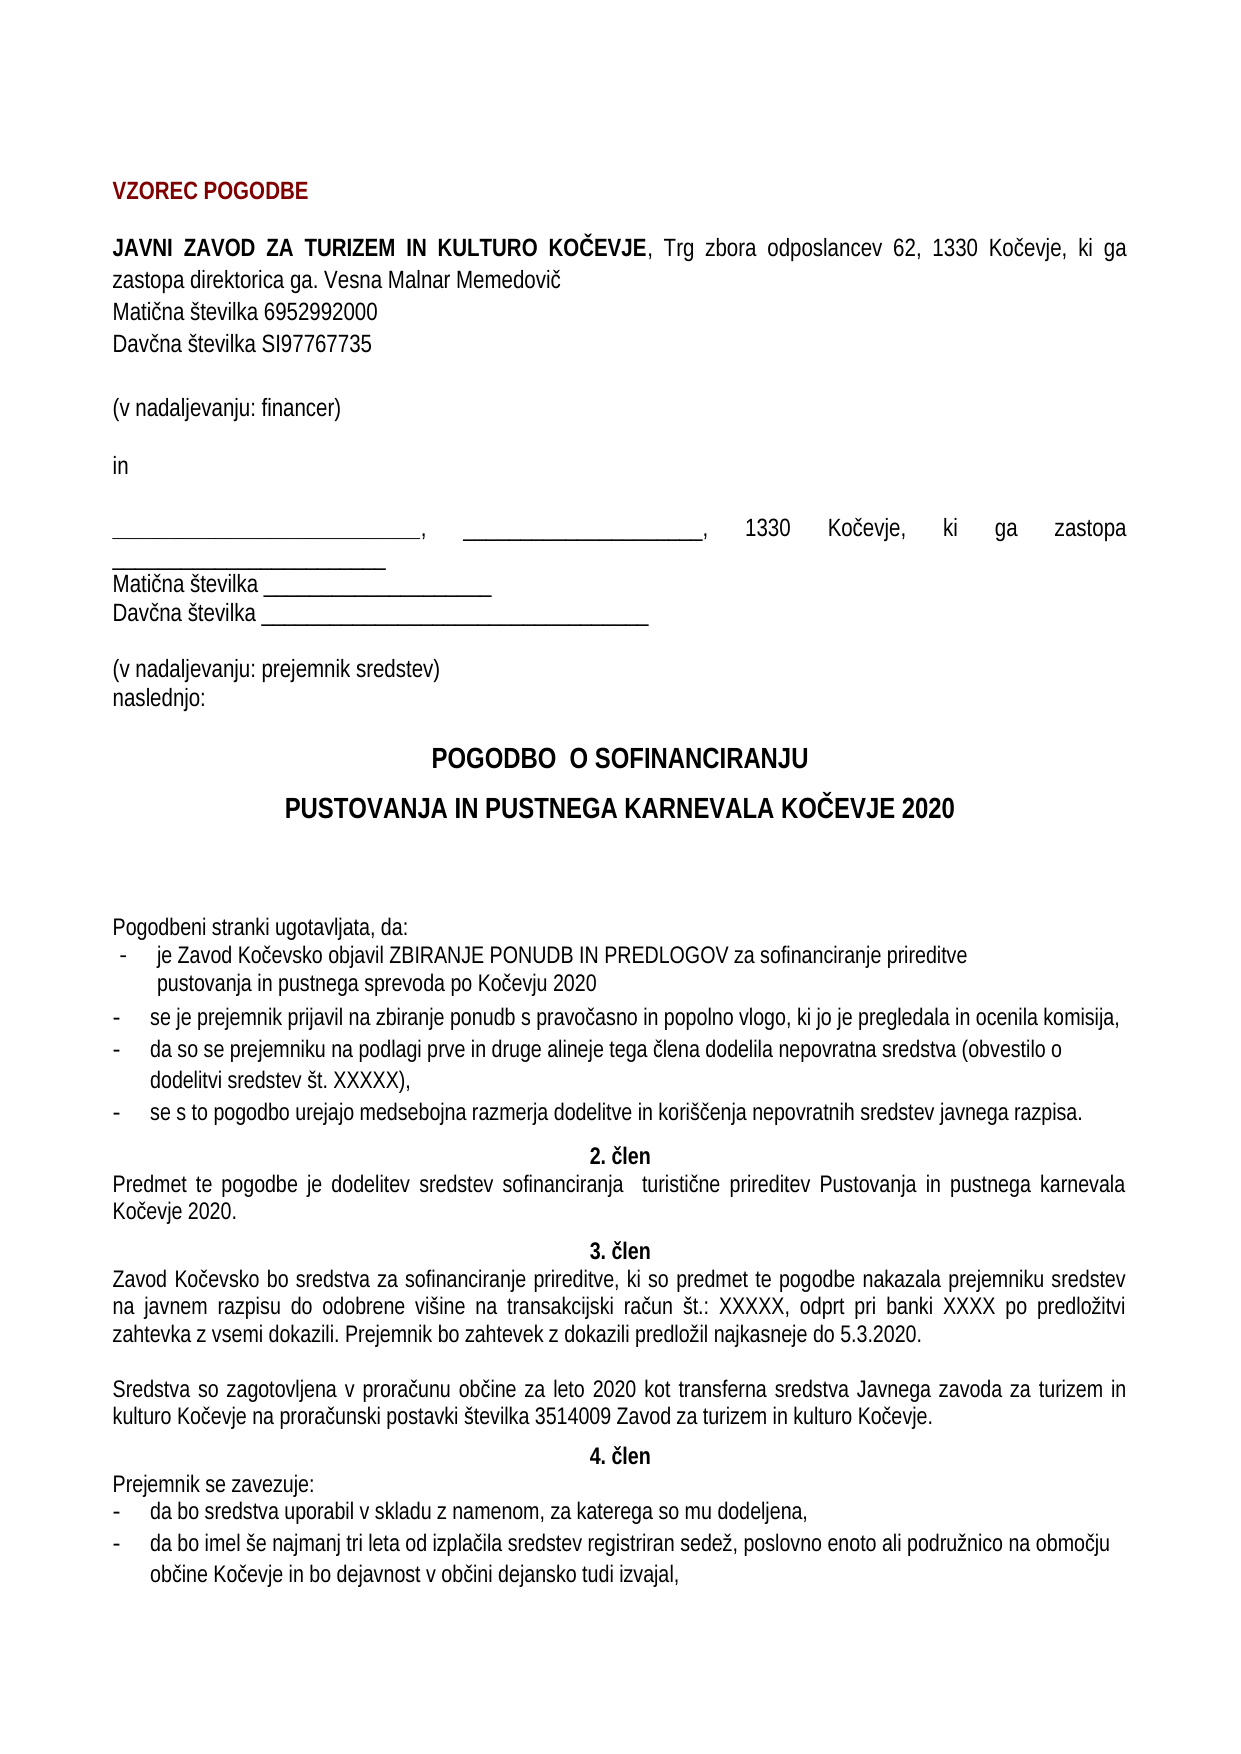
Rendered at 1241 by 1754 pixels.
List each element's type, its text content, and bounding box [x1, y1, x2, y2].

text POGODBO O SOFINANCIRANJU [112, 741, 1128, 774]
text in [112, 452, 1128, 480]
text VZOREC POGODBE [112, 176, 1128, 204]
text (v nadaljevanju: financer) [112, 393, 1128, 422]
text ___________________________, _____________________, 1330 Kočevje, ki ga zastopa ________________________ [112, 513, 1128, 570]
text Zavod Kočevsko bo sredstva za sofinanciranje prireditve, ki so predmet te pogodbe nakazala prejemniku sredstev na javnem razpisu do odobrene višine na transakcijski račun št.: XXXXX, odprt pri banki XXXX po predložitvi zahtevka z vsemi dokazili. Prejemnik bo zahtevek z dokazili predložil najkasneje do 5.3.2020. [112, 1265, 1128, 1347]
text Sredstva so zagotovljena v proračunu občine za leto 2020 kot transferna sredstva Javnega zavoda za turizem in kulturo Kočevje na proračunski postavki številka 3514009 Zavod za turizem in kulturo Kočevje. [112, 1375, 1128, 1430]
subtitle je Zavod Kočevsko objavil ZBIRANJE PONUDB IN PREDLOGOV za sofinanciranje prireditve pustovanja in pustnega sprevoda po Kočevju 2020 [119, 940, 1032, 997]
text Davčna številka SI97767735 [112, 329, 1128, 358]
text Matična številka ____________________ [112, 570, 1128, 598]
text Matična številka 6952992000 [112, 297, 1128, 326]
list da so se prejemniku na podlagi prve in druge alineje tega člena dodelila nepovratna sredstva (obvestilo o dodelitvi sredstev št. XXXXX), [112, 1035, 1128, 1094]
text Predmet te pogodbe je dodelitev sredstev sofinanciranja turistične prireditev Pustovanja in pustnega karnevala Kočevje 2020. [112, 1170, 1128, 1225]
list da bo imel še najmanj tri leta od izplačila sredstev registriran sedež, poslovno enoto ali podružnico na območju občine Kočevje in bo dejavnost v občini dejansko tudi izvajal, [112, 1529, 1128, 1588]
text Davčna številka __________________________________ [112, 598, 1128, 627]
text 4. člen [112, 1442, 1128, 1470]
text naslednjo: [112, 683, 1128, 712]
text Prejemnik se zavezuje: [112, 1470, 1128, 1497]
list se je prejemnik prijavil na zbiranje ponudb s pravočasno in popolno vlogo, ki jo je pregledala in ocenila komisija, [112, 1003, 1128, 1031]
text 2. člen [112, 1142, 1128, 1170]
list se s to pogodbo urejajo medsebojna razmerja dodelitve in koriščenja nepovratnih sredstev javnega razpisa. [112, 1098, 1128, 1126]
text (v nadaljevanju: prejemnik sredstev) [112, 655, 1128, 683]
text PUSTOVANJA IN PUSTNEGA KARNEVALA KOČEVJE 2020 [112, 791, 1128, 824]
text 3. člen [112, 1237, 1128, 1265]
text Pogodbeni stranki ugotavljata, da: [112, 912, 1128, 940]
list da bo sredstva uporabil v skladu z namenom, za katerega so mu dodeljena, [112, 1497, 1128, 1525]
text JAVNI ZAVOD ZA TURIZEM IN KULTURO KOČEVJE, Trg zbora odposlancev 62, 1330 Kočevje, ki ga zastopa direktorica ga. Vesna Malnar Memedovič [112, 233, 1128, 294]
